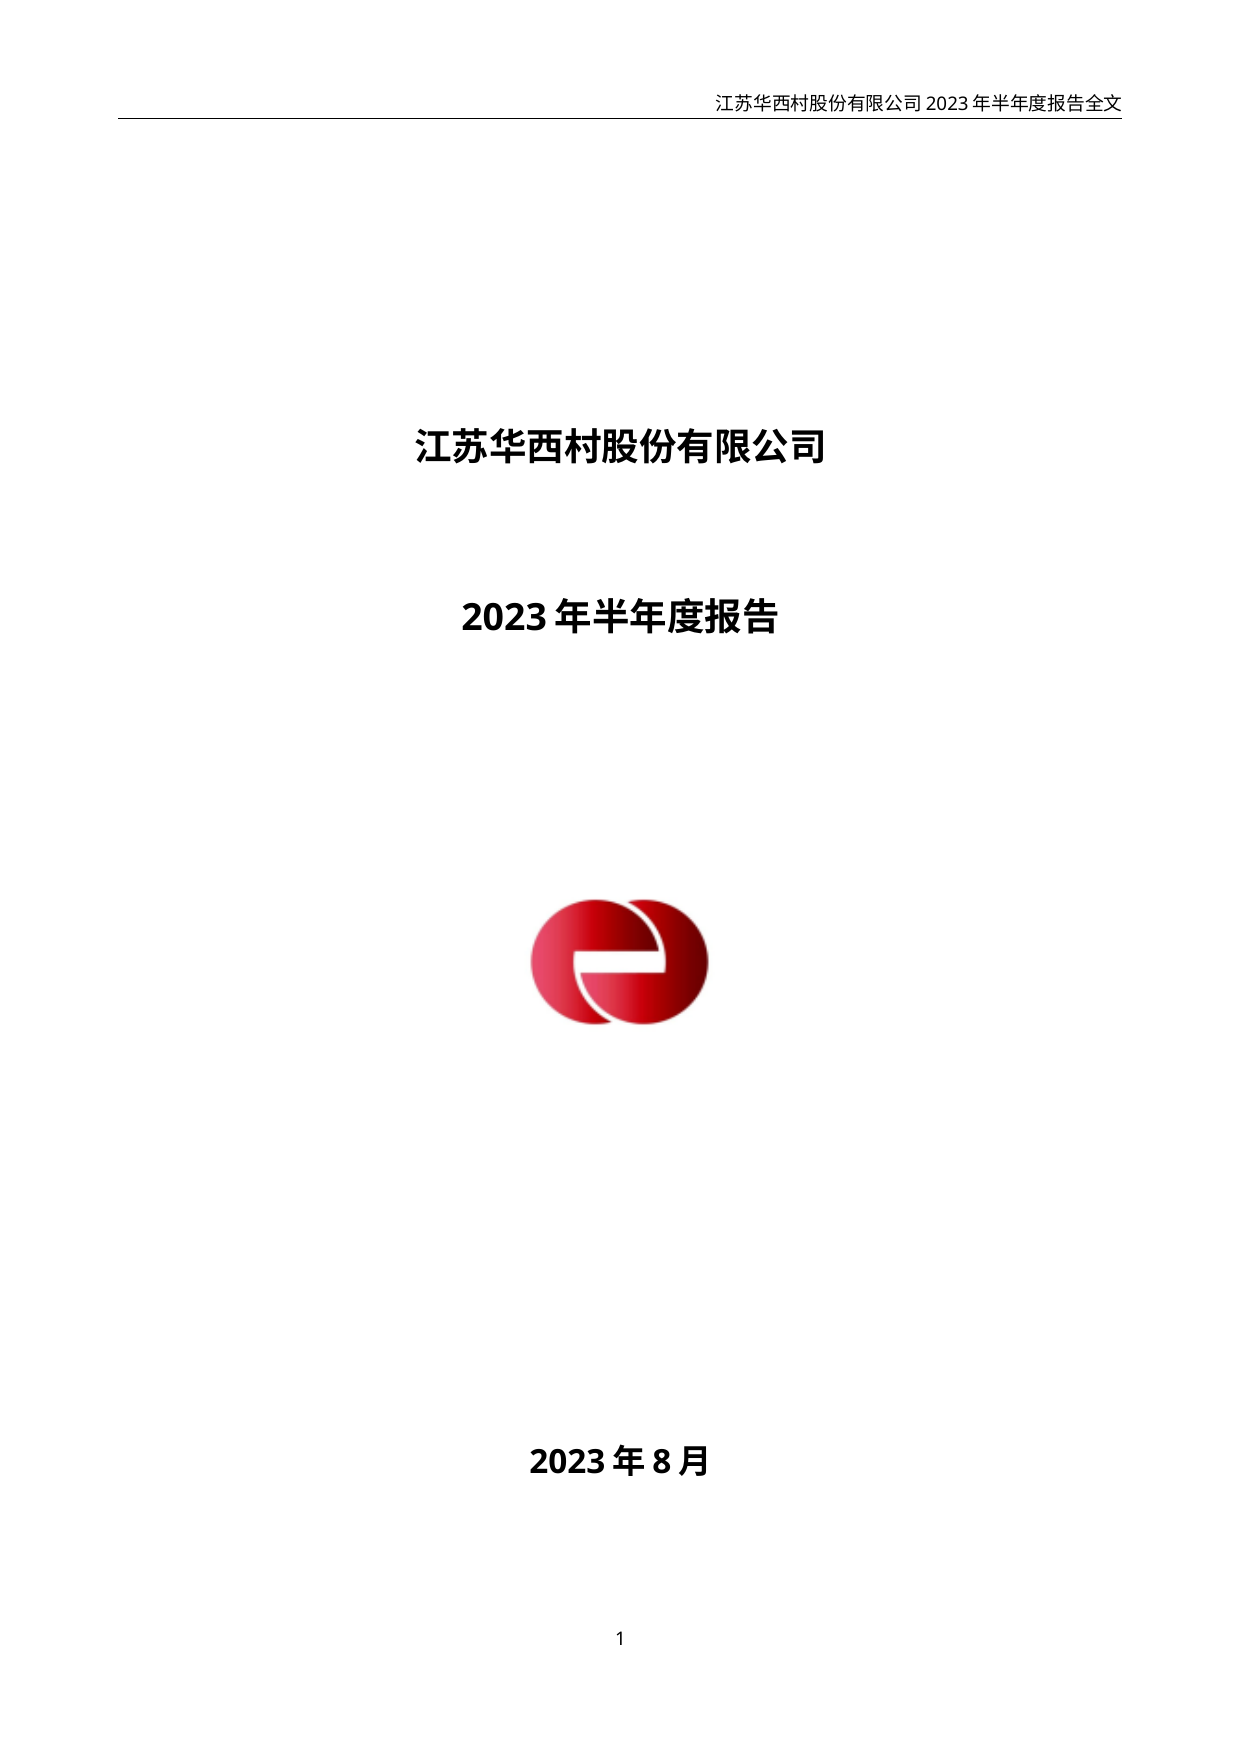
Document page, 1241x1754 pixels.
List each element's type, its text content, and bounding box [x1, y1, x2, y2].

text 江苏华西村股份有限公司 [118, 412, 1122, 477]
picture [483, 887, 757, 1046]
text 2023年8月 [118, 1427, 1122, 1492]
text 2023年半年度报告 [118, 581, 1122, 646]
